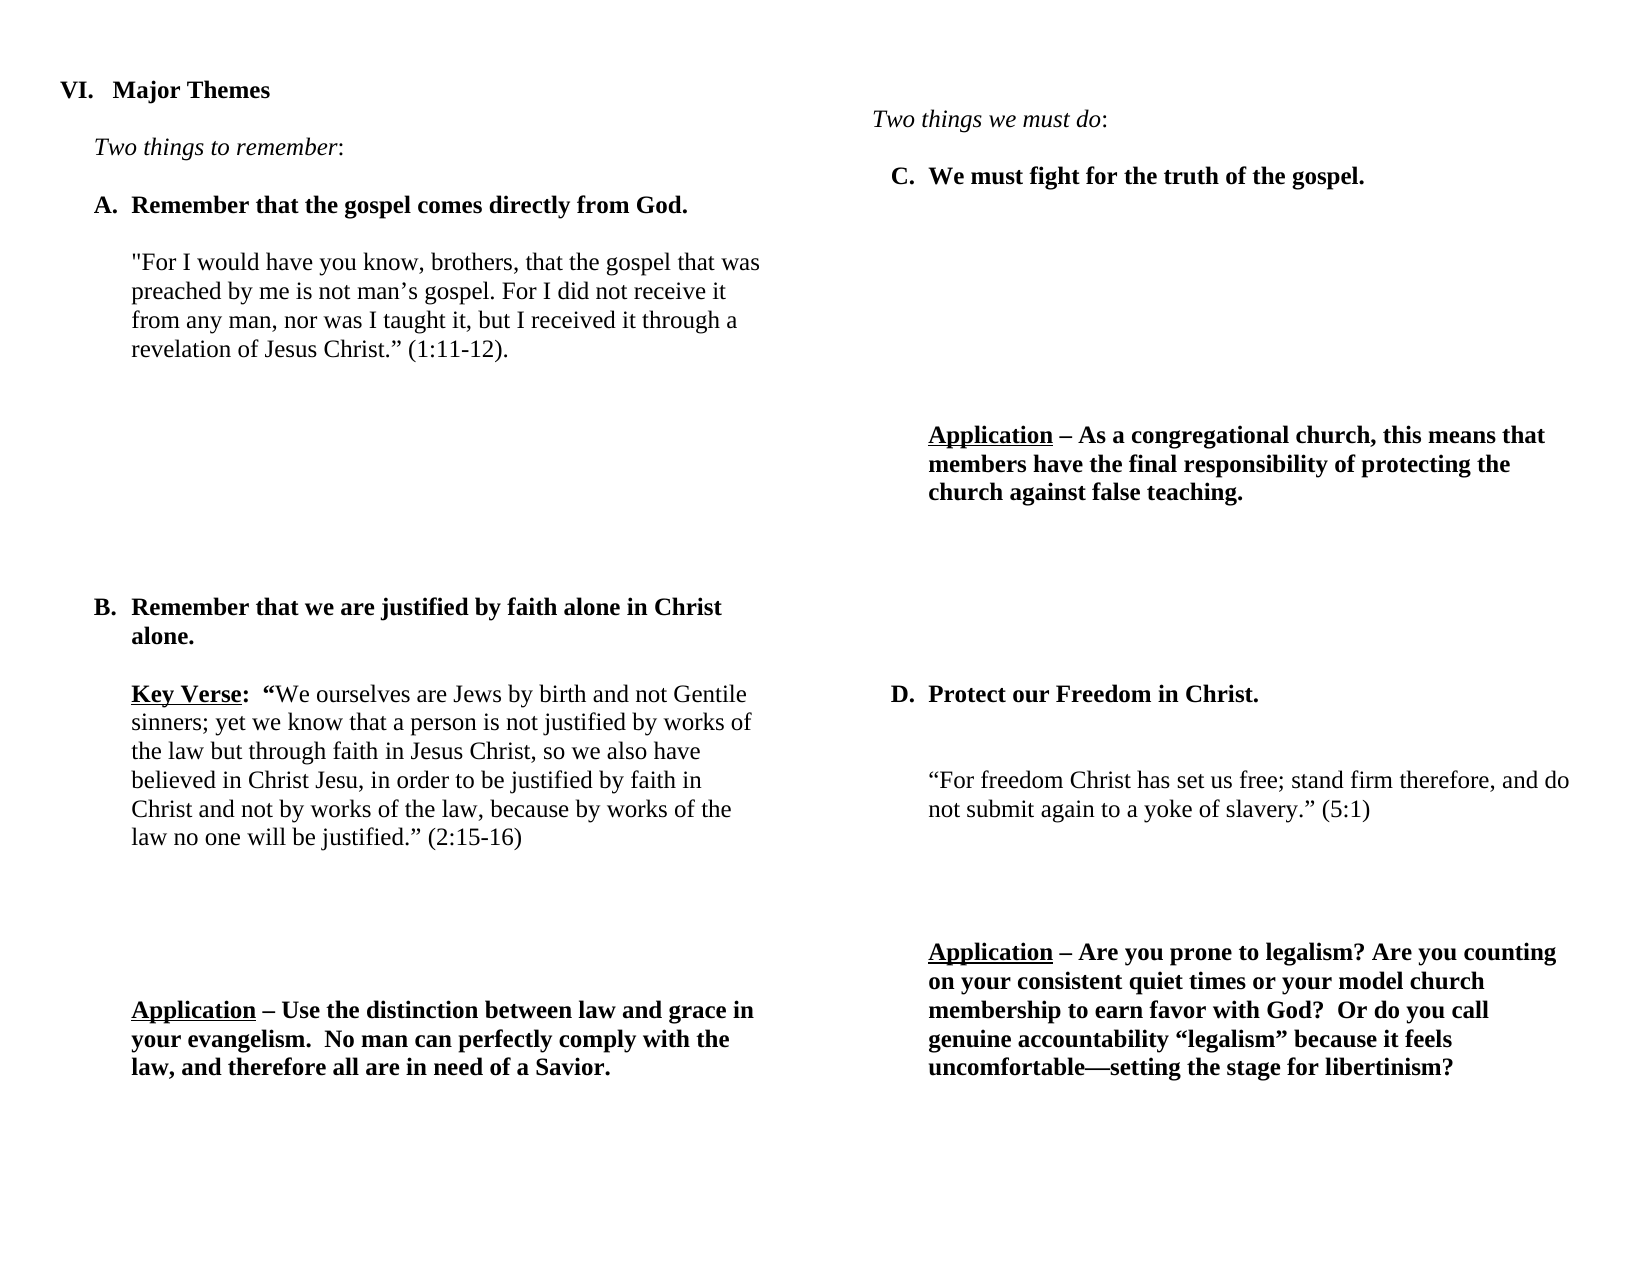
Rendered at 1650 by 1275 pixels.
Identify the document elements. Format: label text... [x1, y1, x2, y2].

text "For I would have you know, brothers, that the gospel that was preached by me is not man’s gospel. For I did not receive it from any man, nor was I taught it, but I received it through a revelation of Jesus Christ.” (1:11-12). [131, 247, 778, 362]
list Protect our Freedom in Christ. [891, 679, 1575, 707]
text Two things we must do: [872, 104, 1575, 132]
list We must fight for the truth of the gospel. [891, 161, 1575, 190]
list Remember that the gospel comes directly from God. [94, 190, 778, 219]
text “For freedom Christ has set us free; stand firm therefore, and do not submit again to a yoke of slavery.” (5:1) [928, 765, 1575, 822]
text Application – Are you prone to legalism? Are you counting on your consistent quiet times or your model church membership to earn favor with God? Or do you call genuine accountability “legalism” because it feels uncomfortable—setting the stage for libertinism? [928, 937, 1575, 1081]
list Remember that we are justified by faith alone in Christ alone. [94, 592, 778, 650]
text Application – Use the distinction between law and grace in your evangelism. No man can perfectly comply with the law, and therefore all are in need of a Savior. [131, 995, 778, 1081]
text Application – As a congregational church, this means that members have the final responsibility of protecting the church against false teaching. [928, 420, 1575, 506]
text Two things to remember: [94, 132, 778, 161]
list Major Themes [94, 75, 778, 104]
text Key Verse: “We ourselves are Jews by birth and not Gentile sinners; yet we know that a person is not justified by works of the law but through faith in Jesus Christ, so we also have believed in Christ Jesu, in order to be justified by faith in Christ and not by works of the law, because by works of the law no one will be justified.” (2:15-16) [131, 679, 769, 851]
